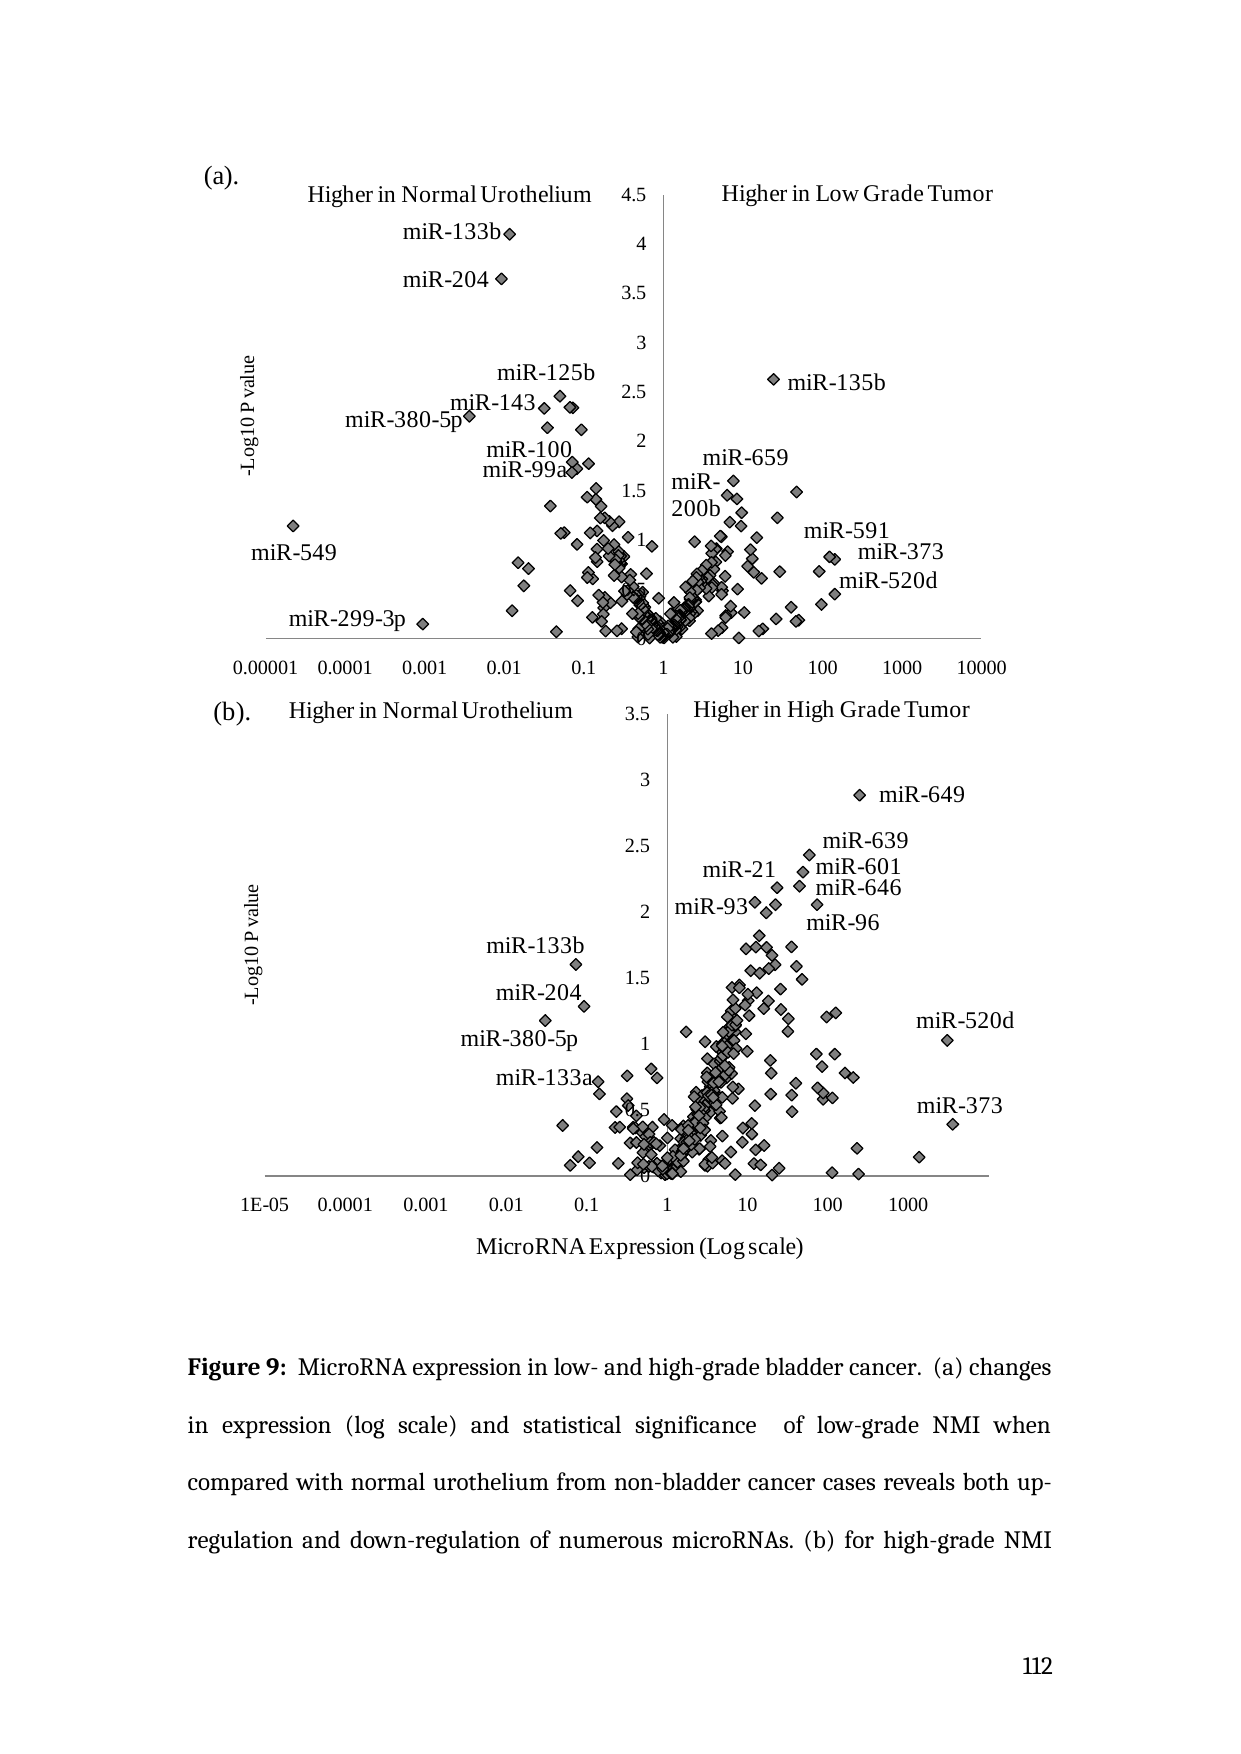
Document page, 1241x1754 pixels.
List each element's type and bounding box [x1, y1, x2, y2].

text [187, 1353, 1053, 1554]
